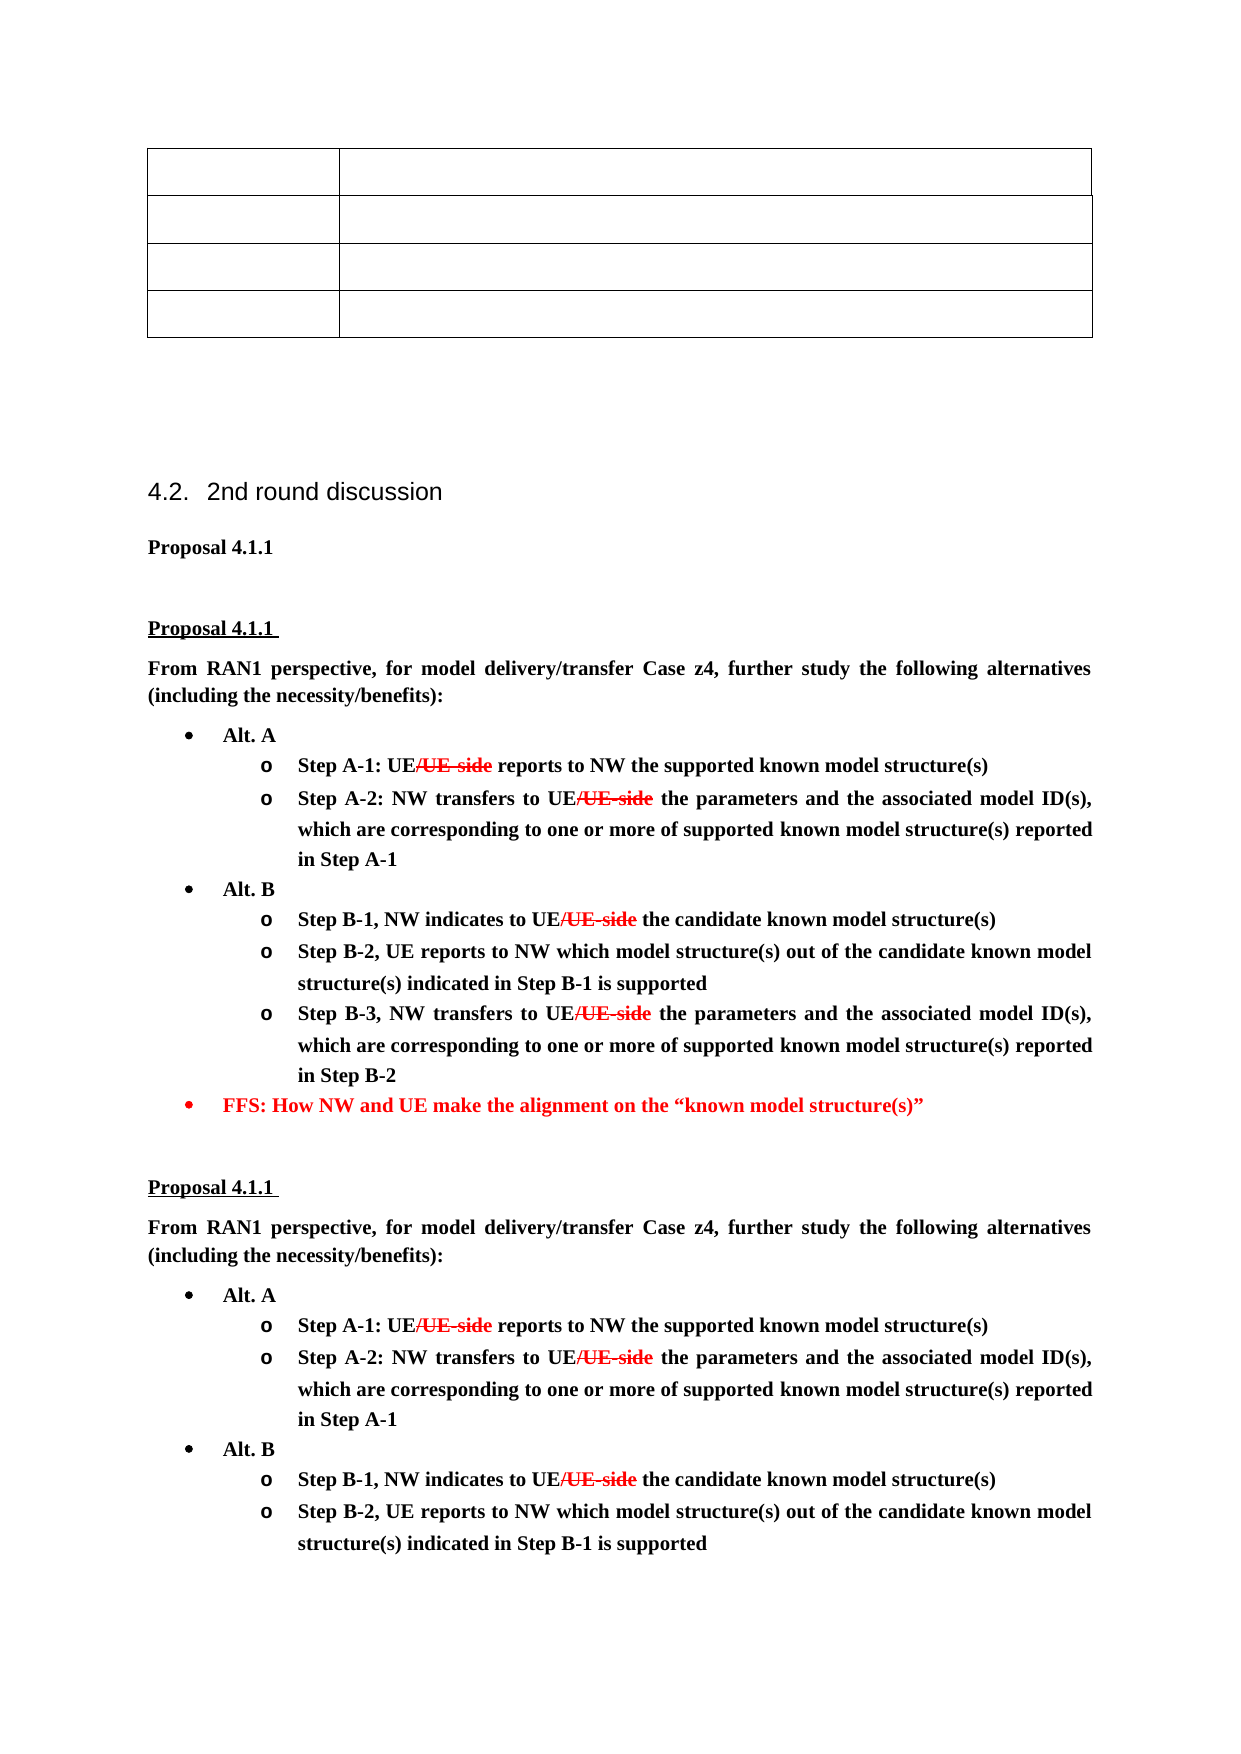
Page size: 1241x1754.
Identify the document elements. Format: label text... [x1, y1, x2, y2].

list Step A-2: NW transfers to UE/UE-side the parameters and the associated model ID(s), which are corresponding to one or more of supported known model structure(s) reported in Step A-1 [260, 785, 1093, 871]
table_cell [148, 149, 339, 195]
list Step A-1: UE/UE-side reports to NW the supported known model structure(s) [260, 753, 1093, 779]
table_cell [148, 244, 339, 290]
list Step B-1, NW indicates to UE/UE-side the candidate known model structure(s) [260, 907, 1093, 933]
table_cell [340, 149, 1091, 195]
list Step B-2, UE reports to NW which model structure(s) out of the candidate known model structure(s) indicated in Step B-1 is supported [260, 939, 1093, 995]
table_cell [340, 196, 1092, 242]
list Alt. B [185, 1437, 1093, 1461]
table_cell [148, 291, 339, 337]
subtitle Proposal 4.1.1 [148, 535, 1093, 559]
text Proposal 4.1.1 [148, 1175, 1093, 1199]
list Step A-2: NW transfers to UE/UE-side the parameters and the associated model ID(s), which are corresponding to one or more of supported known model structure(s) reported in Step A-1 [260, 1345, 1093, 1431]
list Step A-1: UE/UE-side reports to NW the supported known model structure(s) [260, 1313, 1093, 1339]
list Alt. A [185, 723, 1093, 747]
list Step B-3, NW transfers to UE/UE-side the parameters and the associated model ID(s), which are corresponding to one or more of supported known model structure(s) reported in Step B-2 [260, 1001, 1093, 1087]
table_cell [340, 291, 1092, 337]
list Alt. A [185, 1283, 1093, 1307]
list Step B-1, NW indicates to UE/UE-side the candidate known model structure(s) [260, 1467, 1093, 1492]
text From RAN1 perspective, for model delivery/transfer Case z4, further study the following alternatives (including the necessity/benefits): [148, 656, 1093, 707]
list Alt. B [185, 877, 1093, 901]
table_cell [340, 244, 1092, 290]
table_cell [148, 196, 339, 242]
text Proposal 4.1.1 [148, 616, 1093, 639]
text From RAN1 perspective, for model delivery/transfer Case z4, further study the following alternatives (including the necessity/benefits): [148, 1215, 1093, 1267]
list Step B-2, UE reports to NW which model structure(s) out of the candidate known model structure(s) indicated in Step B-1 is supported [260, 1499, 1093, 1554]
list FFS: How NW and UE make the alignment on the “known model structure(s)” [185, 1092, 1093, 1117]
subtitle 2nd round discussion [148, 477, 1093, 506]
